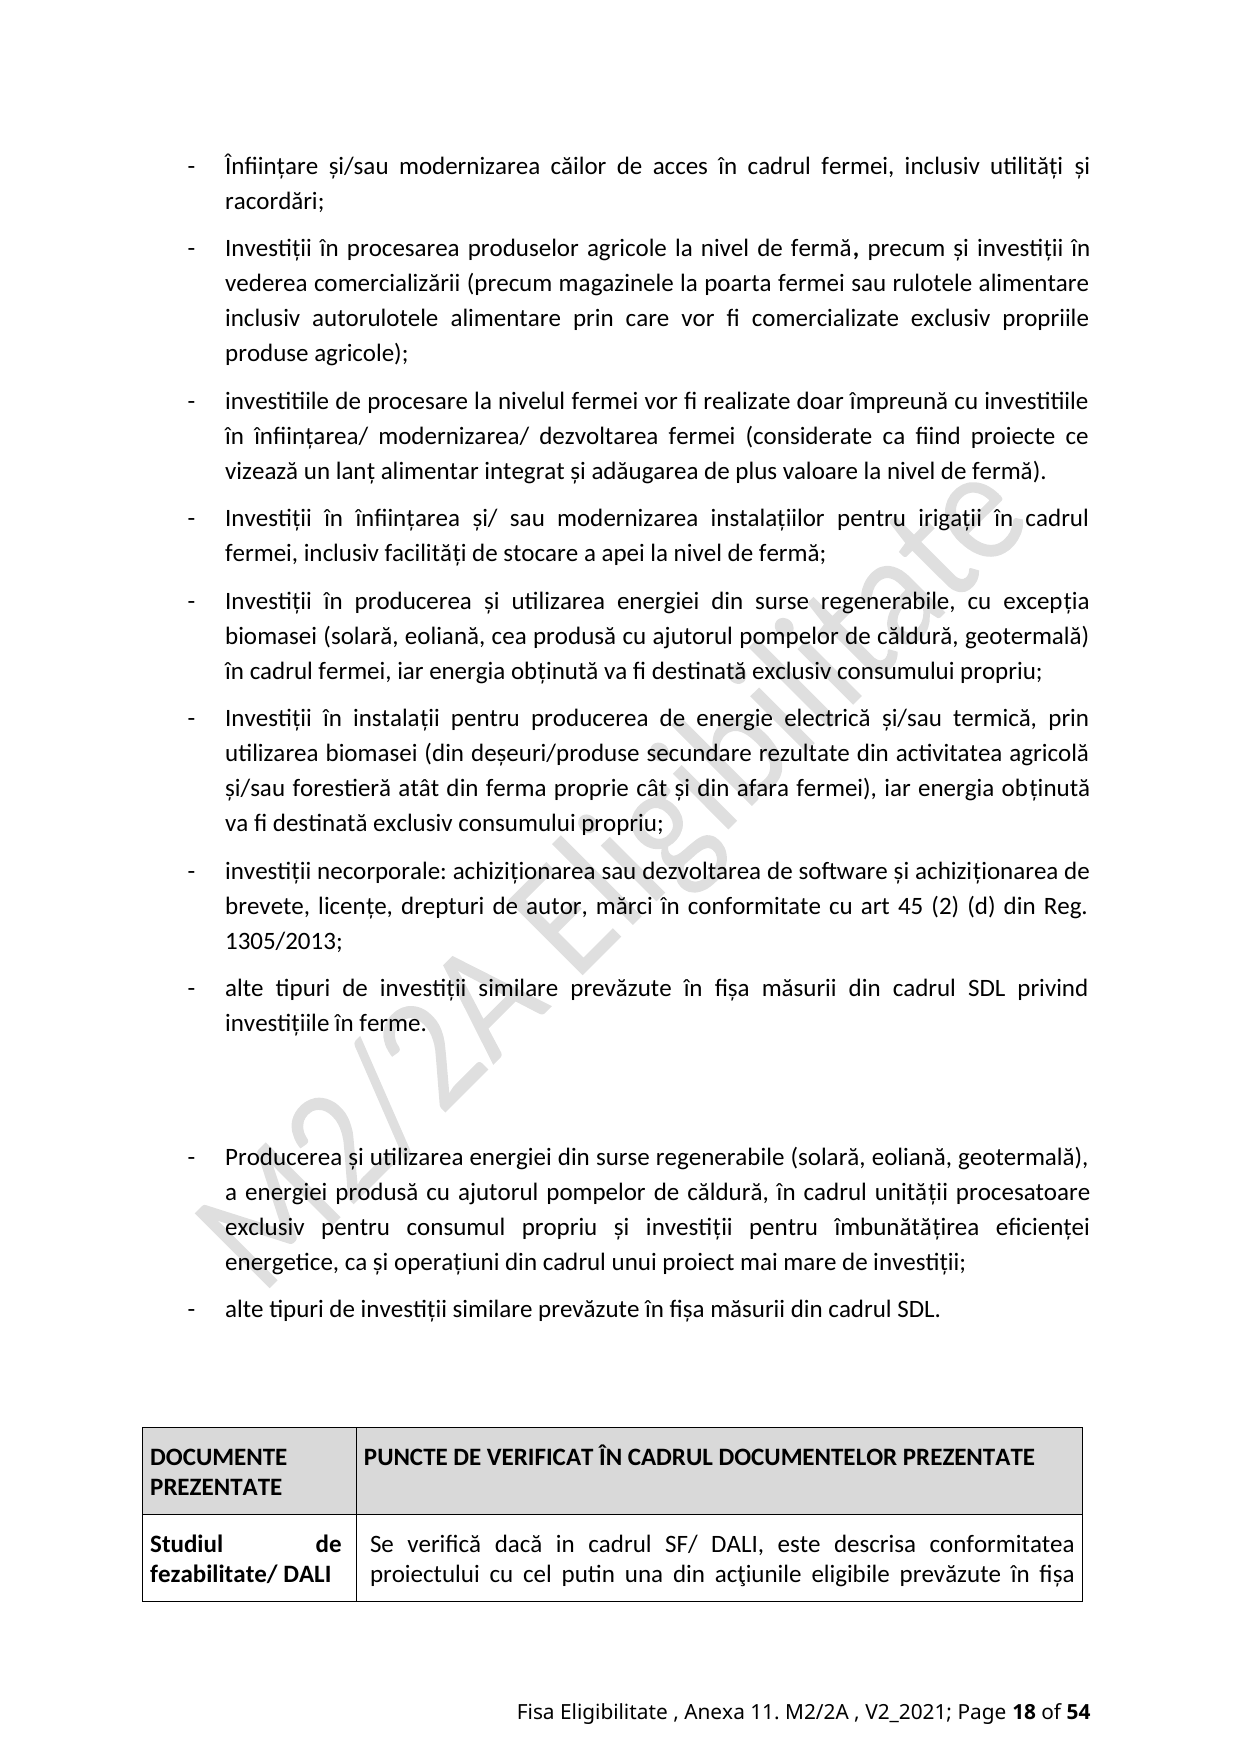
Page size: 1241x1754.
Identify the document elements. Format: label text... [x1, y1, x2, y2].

table_header DOCUMENTE PREZENTATE [143, 1428, 356, 1514]
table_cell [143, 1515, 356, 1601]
list Investiții în instalații pentru producerea de energie electrică și/sau termică, prin utilizarea biomasei (din deșeuri/produse secundare rezultate din activitatea agricolă și/sau forestieră atât din ferma proprie cât și din afara fermei), iar energia obținută va fi destinată exclusiv consumului propriu; [187, 702, 1090, 838]
list investiții necorporale: achiziționarea sau dezvoltarea de software și achiziționarea de brevete, licențe, drepturi de autor, mărci în conformitate cu art 45 (2) (d) din Reg. 1305/2013; [187, 855, 1090, 956]
list Producerea și utilizarea energiei din surse regenerabile (solară, eoliană, geotermală), a energiei produsă cu ajutorul pompelor de căldură, în cadrul unității procesatoare exclusiv pentru consumul propriu și investiții pentru îmbunătățirea eficienţei energetice, ca și operaţiuni din cadrul unui proiect mai mare de investiţii; [187, 1141, 1090, 1277]
list investitiile de procesare la nivelul fermei vor fi realizate doar împreună cu investitiile în înfiinţarea/ modernizarea/ dezvoltarea fermei (considerate ca fiind proiecte ce vizează un lanț alimentar integrat și adăugarea de plus valoare la nivel de fermă). [187, 385, 1090, 486]
list alte tipuri de investiții similare prevăzute în fișa măsurii din cadrul SDL privind investițiile în ferme. [187, 972, 1090, 1038]
table_header PUNCTE DE VERIFICAT ÎN CADRUL DOCUMENTELOR PREZENTATE [357, 1428, 1082, 1514]
list Investiții în producerea şi utilizarea energiei din surse regenerabile, cu excepția biomasei (solară, eoliană, cea produsă cu ajutorul pompelor de căldură, geotermală) în cadrul fermei, iar energia obținută va fi destinată exclusiv consumului propriu; [187, 585, 1090, 686]
list Investiții în procesarea produselor agricole la nivel de fermă, precum și investiții în vederea comercializării (precum magazinele la poarta fermei sau rulotele alimentare inclusiv autorulotele alimentare prin care vor fi comercializate exclusiv propriile produse agricole); [187, 232, 1090, 368]
list Înființare şi/sau modernizarea căilor de acces în cadrul fermei, inclusiv utilităţi şi racordări; [187, 150, 1090, 216]
list Investiții în înființarea şi/ sau modernizarea instalaţiilor pentru irigaţii în cadrul fermei, inclusiv facilități de stocare a apei la nivel de fermă; [187, 502, 1090, 568]
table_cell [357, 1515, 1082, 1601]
list alte tipuri de investiții similare prevăzute în fișa măsurii din cadrul SDL. [187, 1293, 1090, 1324]
